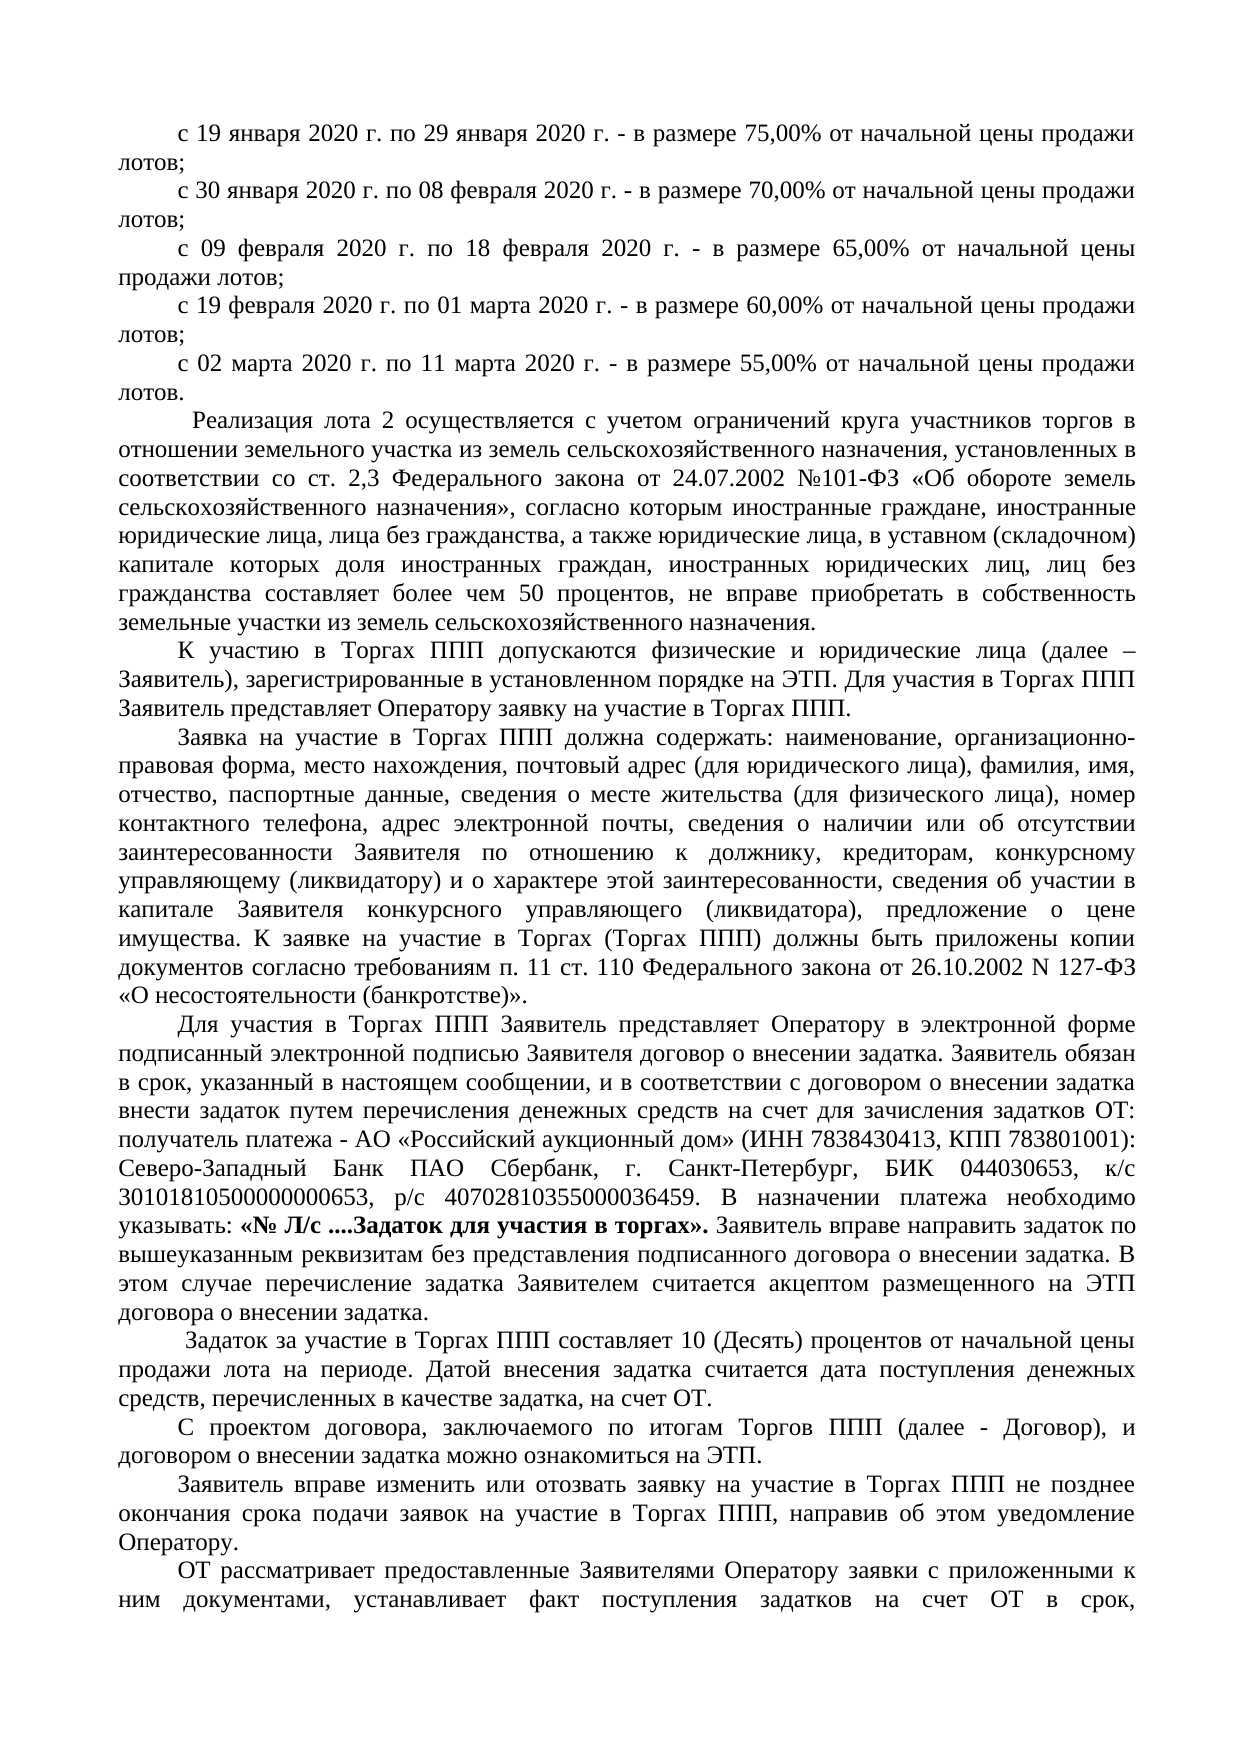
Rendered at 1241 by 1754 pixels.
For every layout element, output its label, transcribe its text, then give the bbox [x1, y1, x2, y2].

text Задаток за участие в Торгах ППП составляет 10 (Десять) процентов от начальной цены продажи лота на периоде. Датой внесения задатка считается дата поступления денежных средств, перечисленных в качестве задатка, на счет ОТ. [118, 1326, 1137, 1412]
text Заявитель вправе изменить или отозвать заявку на участие в Торгах ППП не позднее окончания срока подачи заявок на участие в Торгах ППП, направив об этом уведомление Оператору. [118, 1469, 1137, 1556]
text Заявка на участие в Торгах ППП должна содержать: наименование, организационно-правовая форма, место нахождения, почтовый адрес (для юридического лица), фамилия, имя, отчество, паспортные данные, сведения о месте жительства (для физического лица), номер контактного телефона, адрес электронной почты, сведения о наличии или об отсутствии заинтересованности Заявителя по отношению к должнику, кредиторам, конкурсному управляющему (ликвидатору) и о характере этой заинтересованности, сведения об участии в капитале Заявителя конкурсного управляющего (ликвидатора), предложение о цене имущества. К заявке на участие в Торгах (Торгах ППП) должны быть приложены копии документов согласно требованиям п. 11 ст. 110 Федерального закона от 26.10.2002 N 127-ФЗ «О несостоятельности (банкротстве)». [118, 722, 1137, 1009]
text Для участия в Торгах ППП Заявитель представляет Оператору в электронной форме подписанный электронной подписью Заявителя договор о внесении задатка. Заявитель обязан в срок, указанный в настоящем сообщении, и в соответствии с договором о внесении задатка внести задаток путем перечисления денежных средств на счет для зачисления задатков ОТ: получатель платежа - АО «Российский аукционный дом» (ИНН 7838430413, КПП 783801001): Северо-Западный Банк ПАО Сбербанк, г. Санкт-Петербург, БИК 044030653, к/с 30101810500000000653, р/с 40702810355000036459. В назначении платежа необходимо указывать: «№ Л/с ....Задаток для участия в торгах». Заявитель вправе направить задаток по вышеуказанным реквизитам без представления подписанного договора о внесении задатка. В этом случае перечисление задатка Заявителем считается акцептом размещенного на ЭТП договора о внесении задатка. [118, 1009, 1137, 1326]
text с 09 февраля 2020 г. по 18 февраля 2020 г. - в размере 65,00% от начальной цены продажи лотов; [118, 233, 1137, 291]
text Реализация лота 2 осуществляется с учетом ограничений круга участников торгов в отношении земельного участка из земель сельскохозяйственного назначения, установленных в соответствии со ст. 2,3 Федерального закона от 24.07.2002 №101-ФЗ «Об обороте земель сельскохозяйственного назначения», согласно которым иностранные граждане, иностранные юридические лица, лица без гражданства, а также юридические лица, в уставном (складочном) капитале которых доля иностранных граждан, иностранных юридических лиц, лиц без гражданства составляет более чем 50 процентов, не вправе приобретать в собственность земельные участки из земель сельскохозяйственного назначения. [118, 406, 1137, 636]
text с 02 марта 2020 г. по 11 марта 2020 г. - в размере 55,00% от начальной цены продажи лотов. [118, 348, 1137, 406]
text с 30 января 2020 г. по 08 февраля 2020 г. - в размере 70,00% от начальной цены продажи лотов; [118, 176, 1137, 233]
text С проектом договора, заключаемого по итогам Торгов ППП (далее - Договор), и договором о внесении задатка можно ознакомиться на ЭТП. [118, 1412, 1137, 1469]
text с 19 февраля 2020 г. по 01 марта 2020 г. - в размере 60,00% от начальной цены продажи лотов; [118, 291, 1137, 348]
text К участию в Торгах ППП допускаются физические и юридические лица (далее – Заявитель), зарегистрированные в установленном порядке на ЭТП. Для участия в Торгах ППП Заявитель представляет Оператору заявку на участие в Торгах ППП. [118, 636, 1137, 722]
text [118, 1556, 1137, 1613]
text с 19 января 2020 г. по 29 января 2020 г. - в размере 75,00% от начальной цены продажи лотов; [118, 118, 1137, 176]
